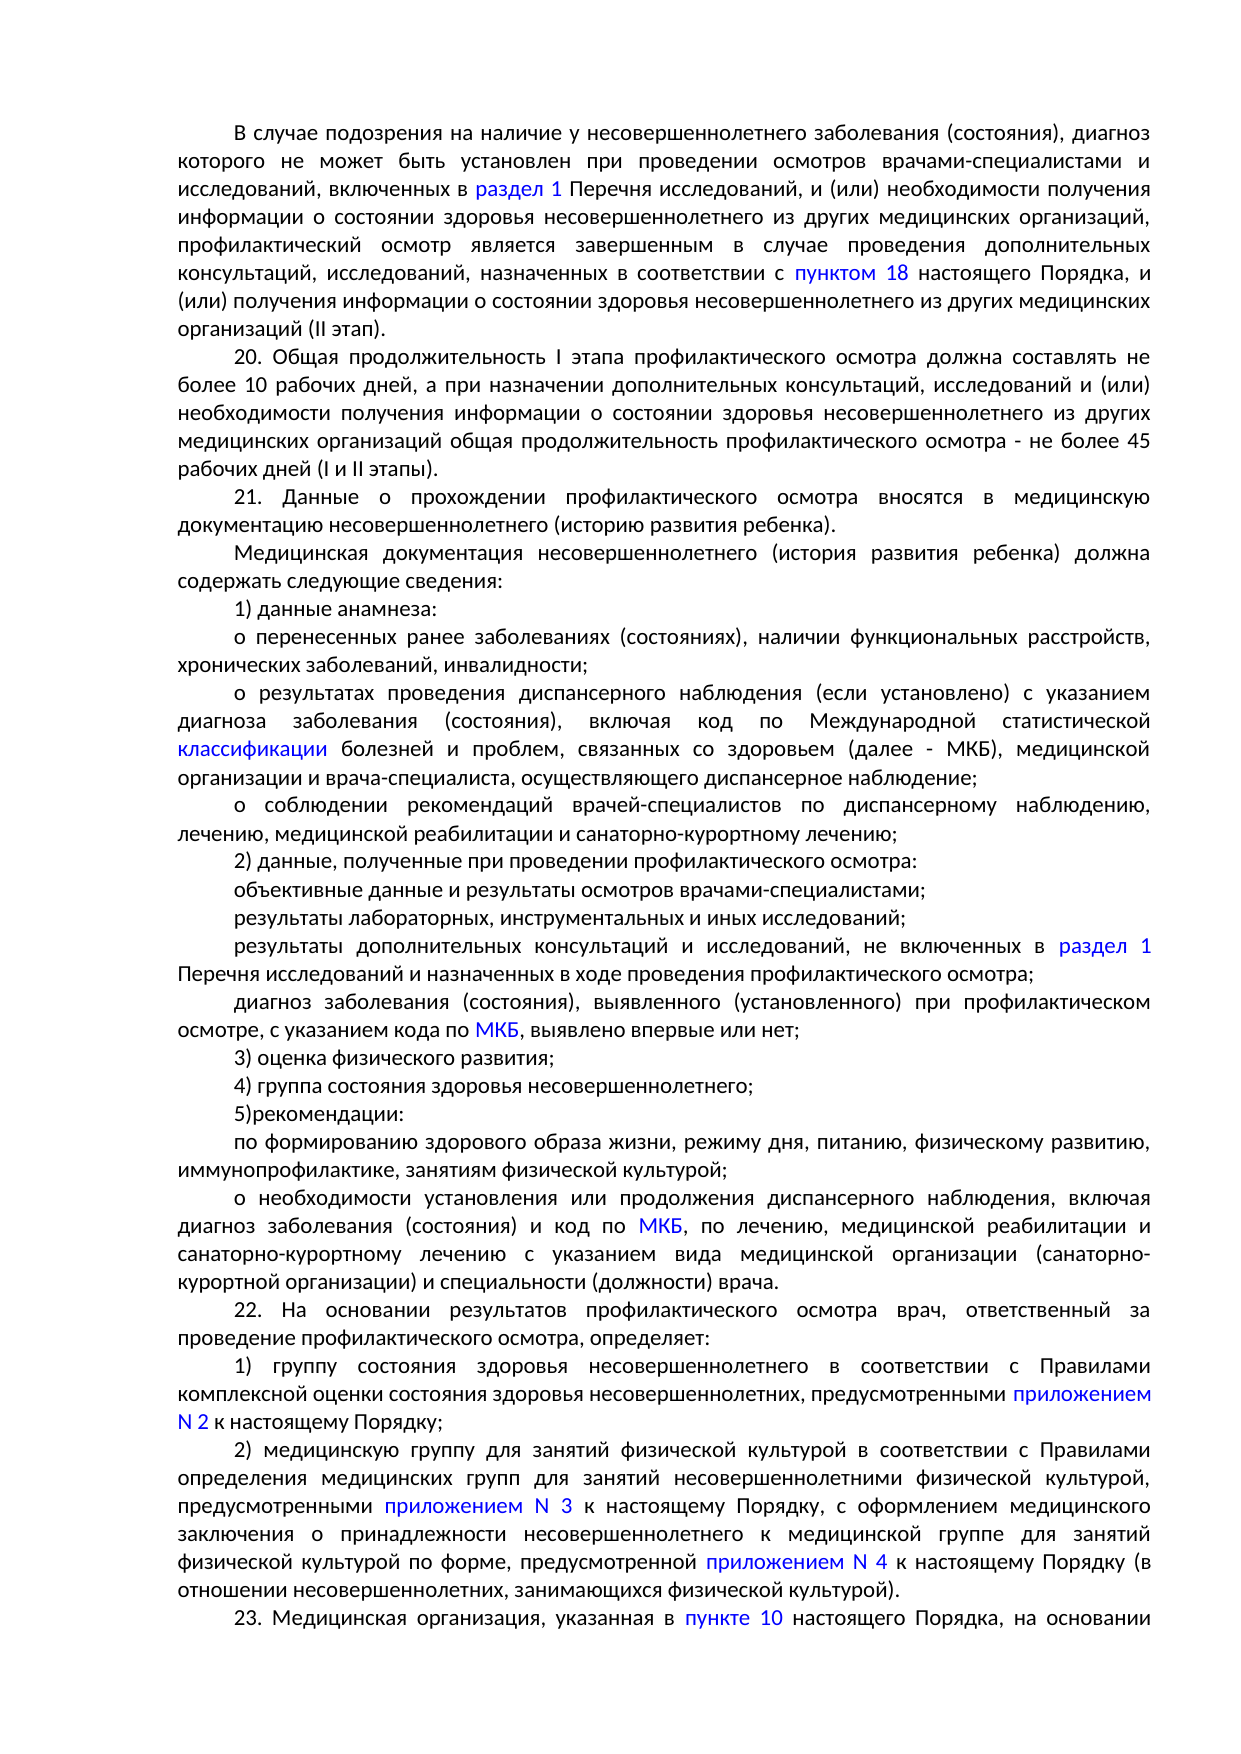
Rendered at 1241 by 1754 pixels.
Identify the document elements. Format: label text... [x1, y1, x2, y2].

text о перенесенных ранее заболеваниях (состояниях), наличии функциональных расстройств, хронических заболеваний, инвалидности; [177, 622, 1152, 678]
text 22. На основании результатов профилактического осмотра врач, ответственный за проведение профилактического осмотра, определяет: [177, 1295, 1152, 1351]
text 2) медицинскую группу для занятий физической культурой в соответствии с Правилами определения медицинских групп для занятий несовершеннолетними физической культурой, предусмотренными приложением N 3 к настоящему Порядку, с оформлением медицинского заключения о принадлежности несовершеннолетнего к медицинской группе для занятий физической культурой по форме, предусмотренной приложением N 4 к настоящему Порядку (в отношении несовершеннолетних, занимающихся физической культурой). [177, 1435, 1152, 1603]
text 5)рекомендации: [177, 1099, 1152, 1127]
text 1) данные анамнеза: [177, 594, 1152, 622]
text о результатах проведения диспансерного наблюдения (если установлено) с указанием диагноза заболевания (состояния), включая код по Международной статистической классификации болезней и проблем, связанных со здоровьем (далее - МКБ), медицинской организации и врача-специалиста, осуществляющего диспансерное наблюдение; [177, 678, 1152, 791]
text Медицинская документация несовершеннолетнего (история развития ребенка) должна содержать следующие сведения: [177, 538, 1152, 594]
text 20. Общая продолжительность I этапа профилактического осмотра должна составлять не более 10 рабочих дней, а при назначении дополнительных консультаций, исследований и (или) необходимости получения информации о состоянии здоровья несовершеннолетнего из других медицинских организаций общая продолжительность профилактического осмотра - не более 45 рабочих дней (I и II этапы). [177, 342, 1152, 482]
text 2) данные, полученные при проведении профилактического осмотра: [177, 847, 1152, 875]
text объективные данные и результаты осмотров врачами-специалистами; [177, 875, 1152, 903]
text 4) группа состояния здоровья несовершеннолетнего; [177, 1071, 1152, 1099]
text о соблюдении рекомендаций врачей-специалистов по диспансерному наблюдению, лечению, медицинской реабилитации и санаторно-курортному лечению; [177, 791, 1152, 847]
text В случае подозрения на наличие у несовершеннолетнего заболевания (состояния), диагноз которого не может быть установлен при проведении осмотров врачами-специалистами и исследований, включенных в раздел 1 Перечня исследований, и (или) необходимости получения информации о состоянии здоровья несовершеннолетнего из других медицинских организаций, профилактический осмотр является завершенным в случае проведения дополнительных консультаций, исследований, назначенных в соответствии с пунктом 18 настоящего Порядка, и (или) получения информации о состоянии здоровья несовершеннолетнего из других медицинских организаций (II этап). [177, 118, 1152, 342]
text 21. Данные о прохождении профилактического осмотра вносятся в медицинскую документацию несовершеннолетнего (историю развития ребенка). [177, 482, 1152, 538]
text результаты лабораторных, инструментальных и иных исследований; [177, 903, 1152, 931]
text 1) группу состояния здоровья несовершеннолетнего в соответствии с Правилами комплексной оценки состояния здоровья несовершеннолетних, предусмотренными приложением N 2 к настоящему Порядку; [177, 1351, 1152, 1435]
text 3) оценка физического развития; [177, 1043, 1152, 1071]
text о необходимости установления или продолжения диспансерного наблюдения, включая диагноз заболевания (состояния) и код по МКБ, по лечению, медицинской реабилитации и санаторно-курортному лечению с указанием вида медицинской организации (санаторно-курортной организации) и специальности (должности) врача. [177, 1183, 1152, 1295]
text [177, 1603, 1152, 1631]
text диагноз заболевания (состояния), выявленного (установленного) при профилактическом осмотре, с указанием кода по МКБ, выявлено впервые или нет; [177, 987, 1152, 1043]
text результаты дополнительных консультаций и исследований, не включенных в раздел 1 Перечня исследований и назначенных в ходе проведения профилактического осмотра; [177, 931, 1152, 987]
text по формированию здорового образа жизни, режиму дня, питанию, физическому развитию, иммунопрофилактике, занятиям физической культурой; [177, 1127, 1152, 1183]
